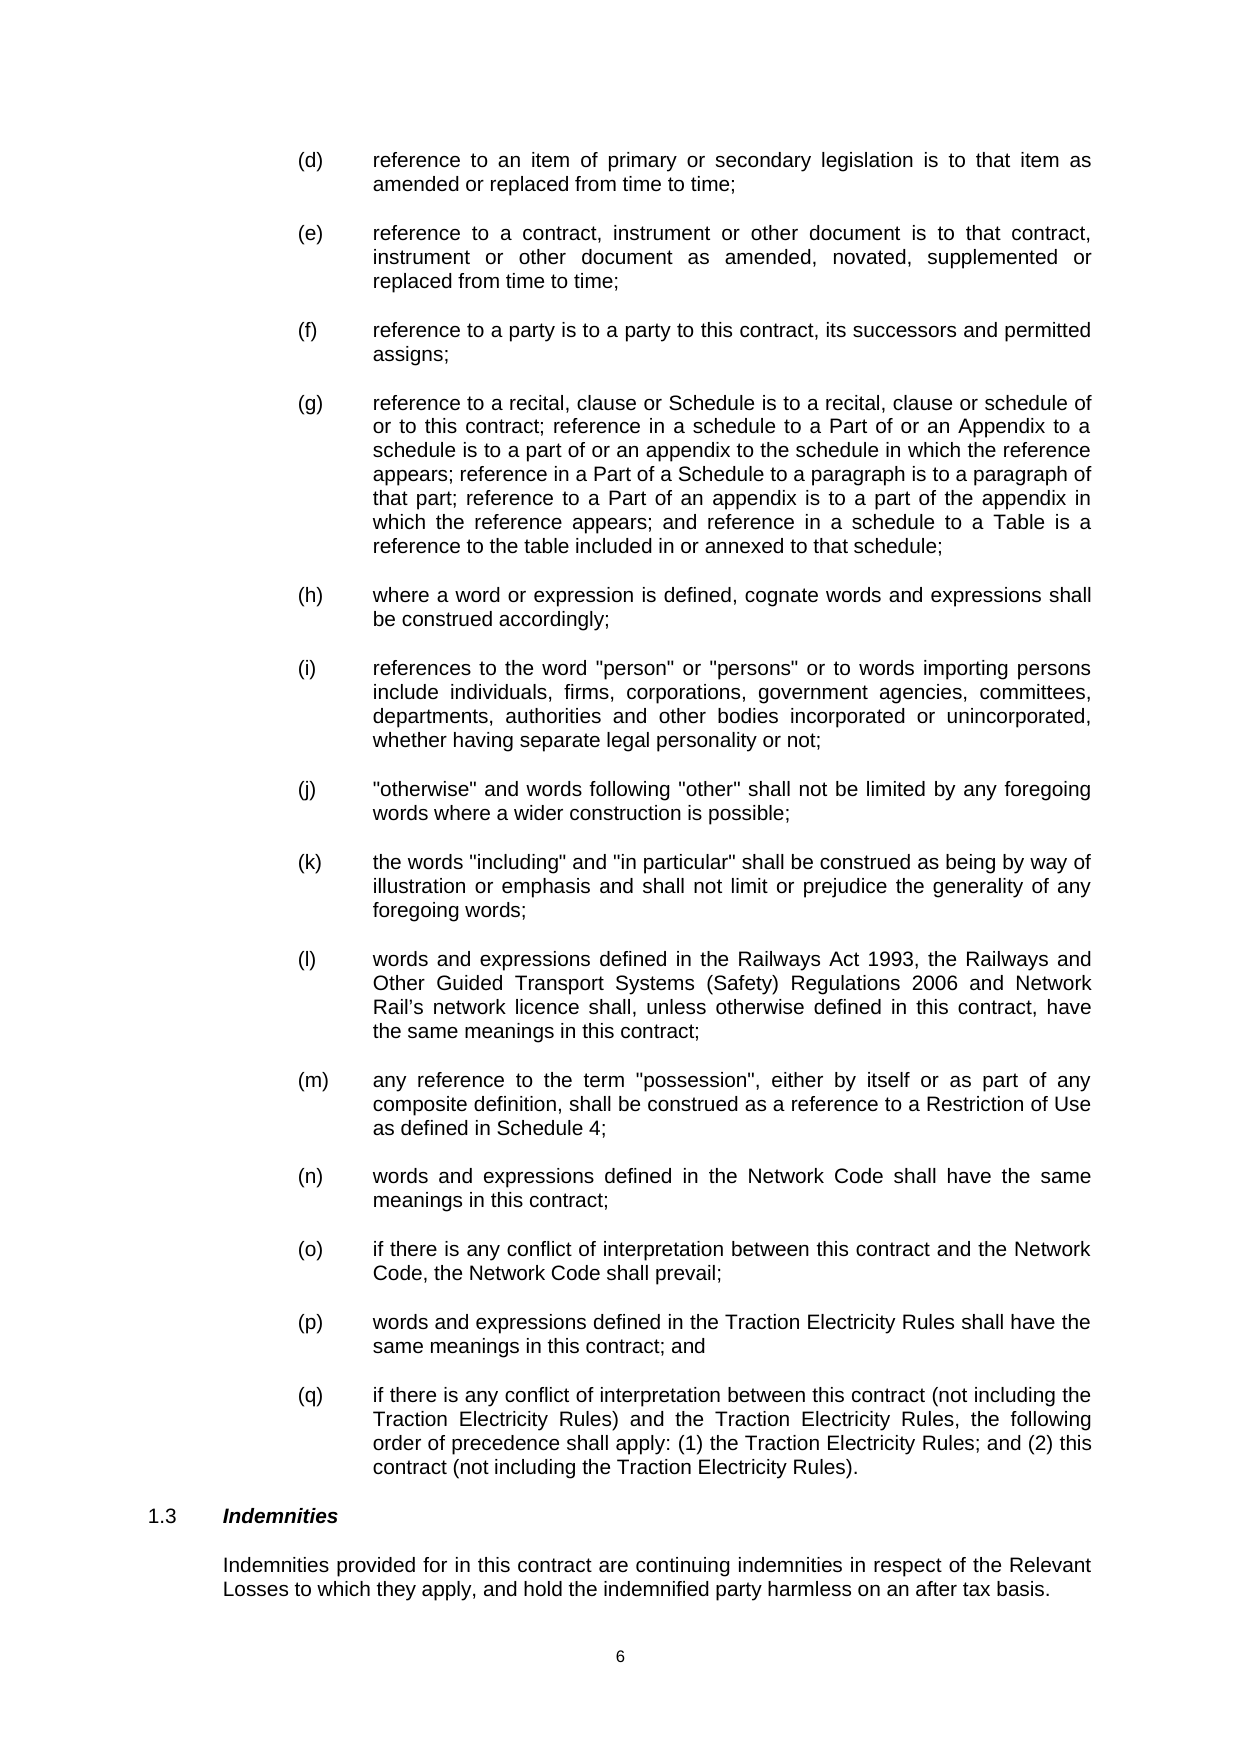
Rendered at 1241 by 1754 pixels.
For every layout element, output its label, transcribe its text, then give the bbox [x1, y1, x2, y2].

subtitle references to the word "person" or "persons" or to words importing persons include individuals, firms, corporations, government agencies, committees, departments, authorities and other bodies incorporated or unincorporated, whether having separate legal personality or not; [298, 656, 1092, 752]
subtitle Indemnities [148, 1504, 1092, 1528]
subtitle words and expressions defined in the Traction Electricity Rules shall have the same meanings in this contract; and [298, 1310, 1092, 1358]
subtitle any reference to the term "possession", either by itself or as part of any composite definition, shall be construed as a reference to a Restriction of Use as defined in Schedule 4; [298, 1067, 1092, 1139]
subtitle "otherwise" and words following "other" shall not be limited by any foregoing words where a wider construction is possible; [298, 777, 1092, 825]
text Indemnities provided for in this contract are continuing indemnities in respect of the Relevant Losses to which they apply, and hold the indemnified party harmless on an after tax basis. [223, 1553, 1092, 1601]
subtitle words and expressions defined in the Railways Act 1993, the Railways and Other Guided Transport Systems (Safety) Regulations 2006 and Network Rail’s network licence shall, unless otherwise defined in this contract, have the same meanings in this contract; [298, 947, 1092, 1042]
subtitle words and expressions defined in the Network Code shall have the same meanings in this contract; [298, 1164, 1092, 1212]
subtitle reference to a contract, instrument or other document is to that contract, instrument or other document as amended, novated, supplemented or replaced from time to time; [298, 221, 1092, 292]
subtitle if there is any conflict of interpretation between this contract (not including the Traction Electricity Rules) and the Traction Electricity Rules, the following order of precedence shall apply: (1) the Traction Electricity Rules; and (2) this contract (not including the Traction Electricity Rules). [298, 1383, 1092, 1479]
subtitle the words "including" and "in particular" shall be construed as being by way of illustration or emphasis and shall not limit or prejudice the generality of any foregoing words; [298, 850, 1092, 922]
subtitle reference to a recital, clause or Schedule is to a recital, clause or schedule of or to this contract; reference in a schedule to a Part of or an Appendix to a schedule is to a part of or an appendix to the schedule in which the reference appears; reference in a Part of a Schedule to a paragraph is to a paragraph of that part; reference to a Part of an appendix is to a part of the appendix in which the reference appears; and reference in a schedule to a Table is a reference to the table included in or annexed to that schedule; [298, 390, 1092, 558]
subtitle where a word or expression is defined, cognate words and expressions shall be construed accordingly; [298, 583, 1092, 631]
subtitle reference to a party is to a party to this contract, its successors and permitted assigns; [298, 317, 1092, 365]
subtitle reference to an item of primary or secondary legislation is to that item as amended or replaced from time to time; [298, 148, 1092, 196]
subtitle if there is any conflict of interpretation between this contract and the Network Code, the Network Code shall prevail; [298, 1237, 1092, 1285]
